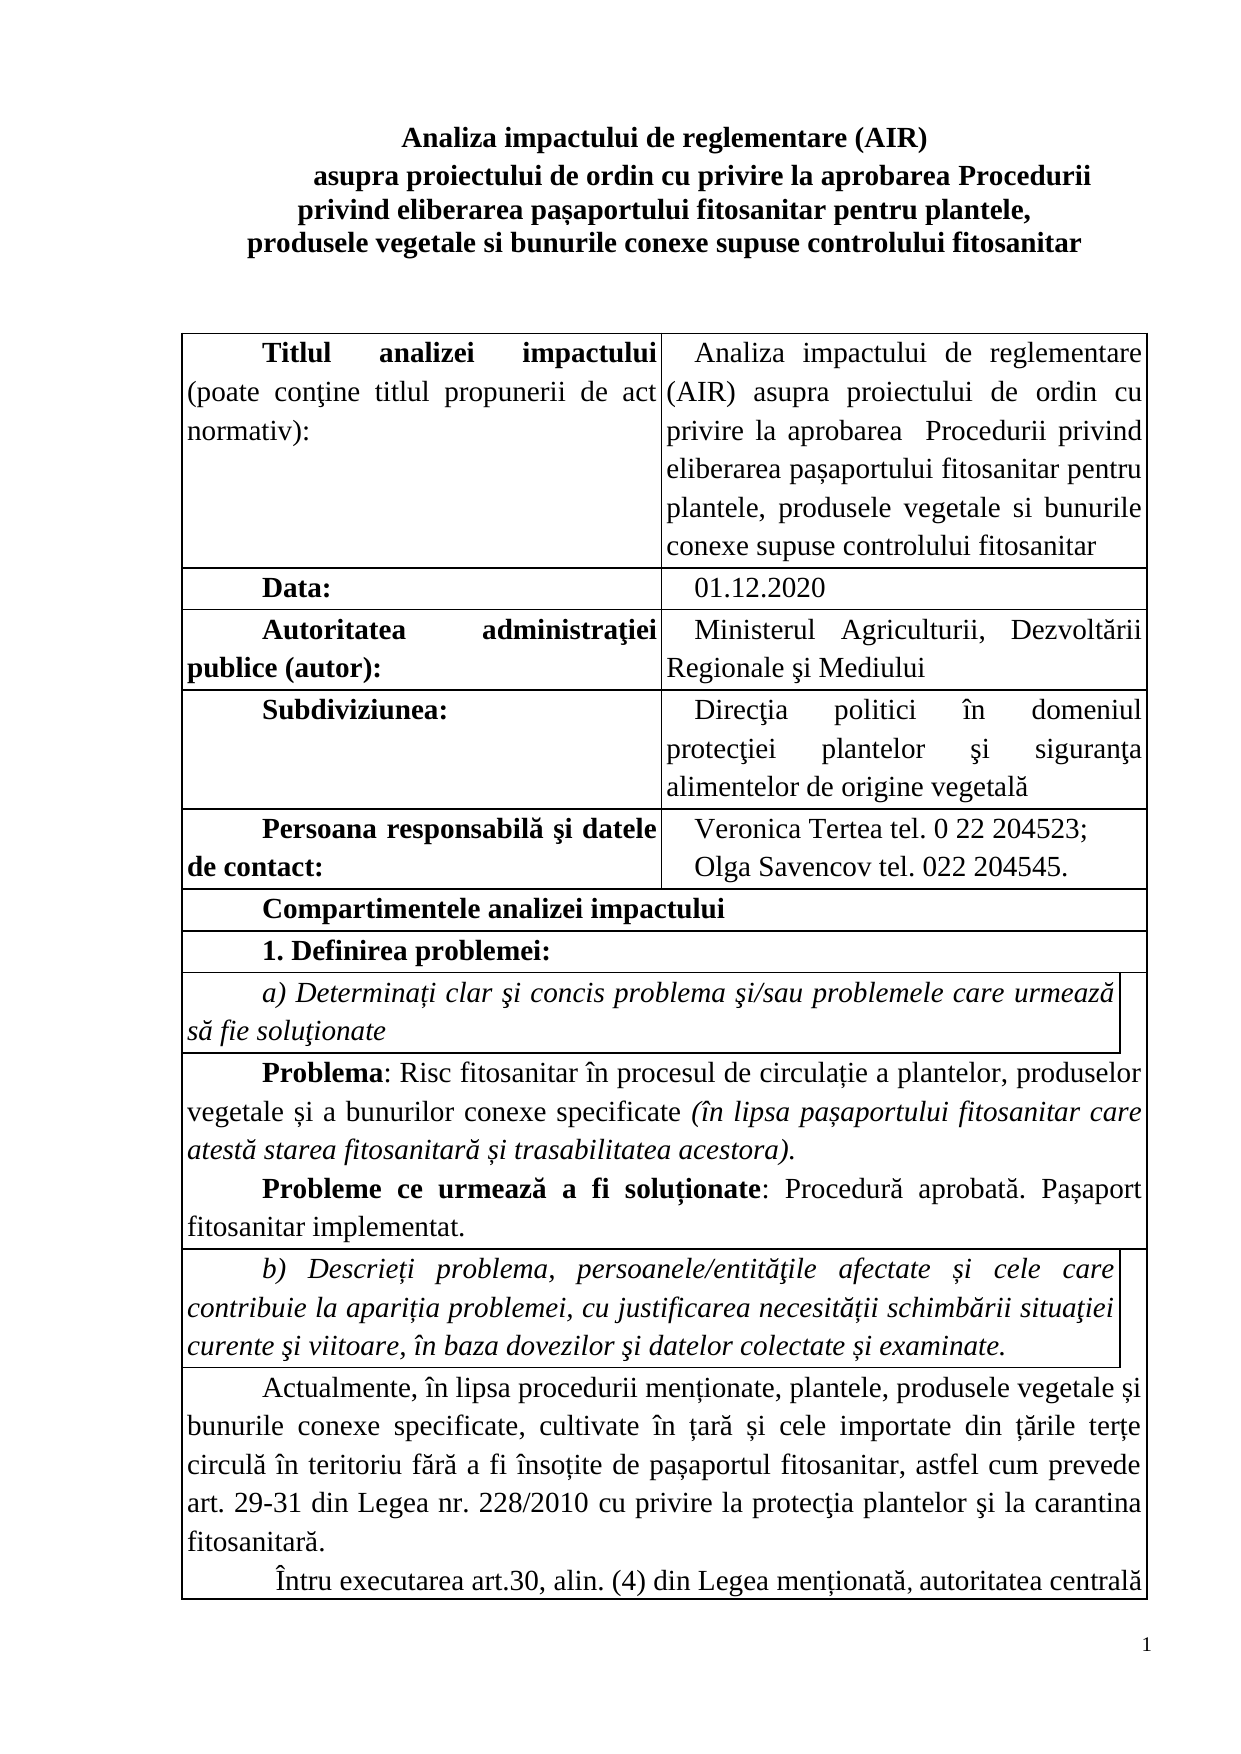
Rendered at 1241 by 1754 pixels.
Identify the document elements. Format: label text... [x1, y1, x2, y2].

table_cell Analiza impactului de reglementare (AIR) asupra proiectului de ordin cu privire la aprobarea Procedurii privind eliberarea pașaportului fitosanitar pentru plantele, produsele vegetale si bunurile conexe supuse controlului fitosanitar [662, 334, 1146, 567]
table_cell Direcţia politici în domeniul protecţiei plantelor şi siguranţa alimentelor de origine vegetală [662, 691, 1146, 808]
table_header Analiza impactului de reglementare (AIR) asupra proiectului de ordin cu privire la aprobarea Procedurii privind eliberarea pașaportului fitosanitar pentru plantele, produsele vegetale si bunurile conexe supuse controlului fitosanitar [182, 118, 1147, 332]
table_cell 01.12.2020 [662, 569, 1146, 609]
table_cell Titlul analizei impactului (poate conţine titlul propunerii de act normativ): [183, 334, 661, 567]
table_cell Autoritatea administraţiei publice (autor): [183, 610, 661, 689]
table_cell Subdiviziunea: [183, 691, 661, 808]
table_cell Problema: Risc fitosanitar în procesul de circulație a plantelor, produselor vegetale și a bunurilor conexe specificate (în lipsa pașaportului fitosanitar care atestă starea fitosanitară și trasabilitatea acestora). Probleme ce urmează a fi soluționate: Procedură aprobată. Pașaport fitosanitar implementat. [183, 1052, 1146, 1248]
table_cell [1121, 1250, 1146, 1367]
table_cell 1. Definirea problemei: [183, 932, 1146, 972]
table_cell Compartimentele analizei impactului [183, 890, 1146, 930]
table_cell [1121, 973, 1146, 1052]
table_cell Ministerul Agriculturii, Dezvoltării Regionale şi Mediului [662, 610, 1146, 689]
table_cell Veronica Tertea tel. 0 22 204523; Olga Savencov tel. 022 204545. [662, 810, 1146, 888]
table_cell a) Determinați clar şi concis problema şi/sau problemele care urmează să fie soluţionate [183, 973, 1119, 1052]
table_cell Data: [183, 569, 661, 609]
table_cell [183, 1367, 1146, 1598]
table_cell b) Descrieți problema, persoanele/entităţile afectate și cele care contribuie la apariția problemei, cu justificarea necesității schimbării situaţiei curente şi viitoare, în baza dovezilor şi datelor colectate și examinate. [183, 1250, 1119, 1367]
table_cell Persoana responsabilă şi datele de contact: [183, 810, 661, 888]
